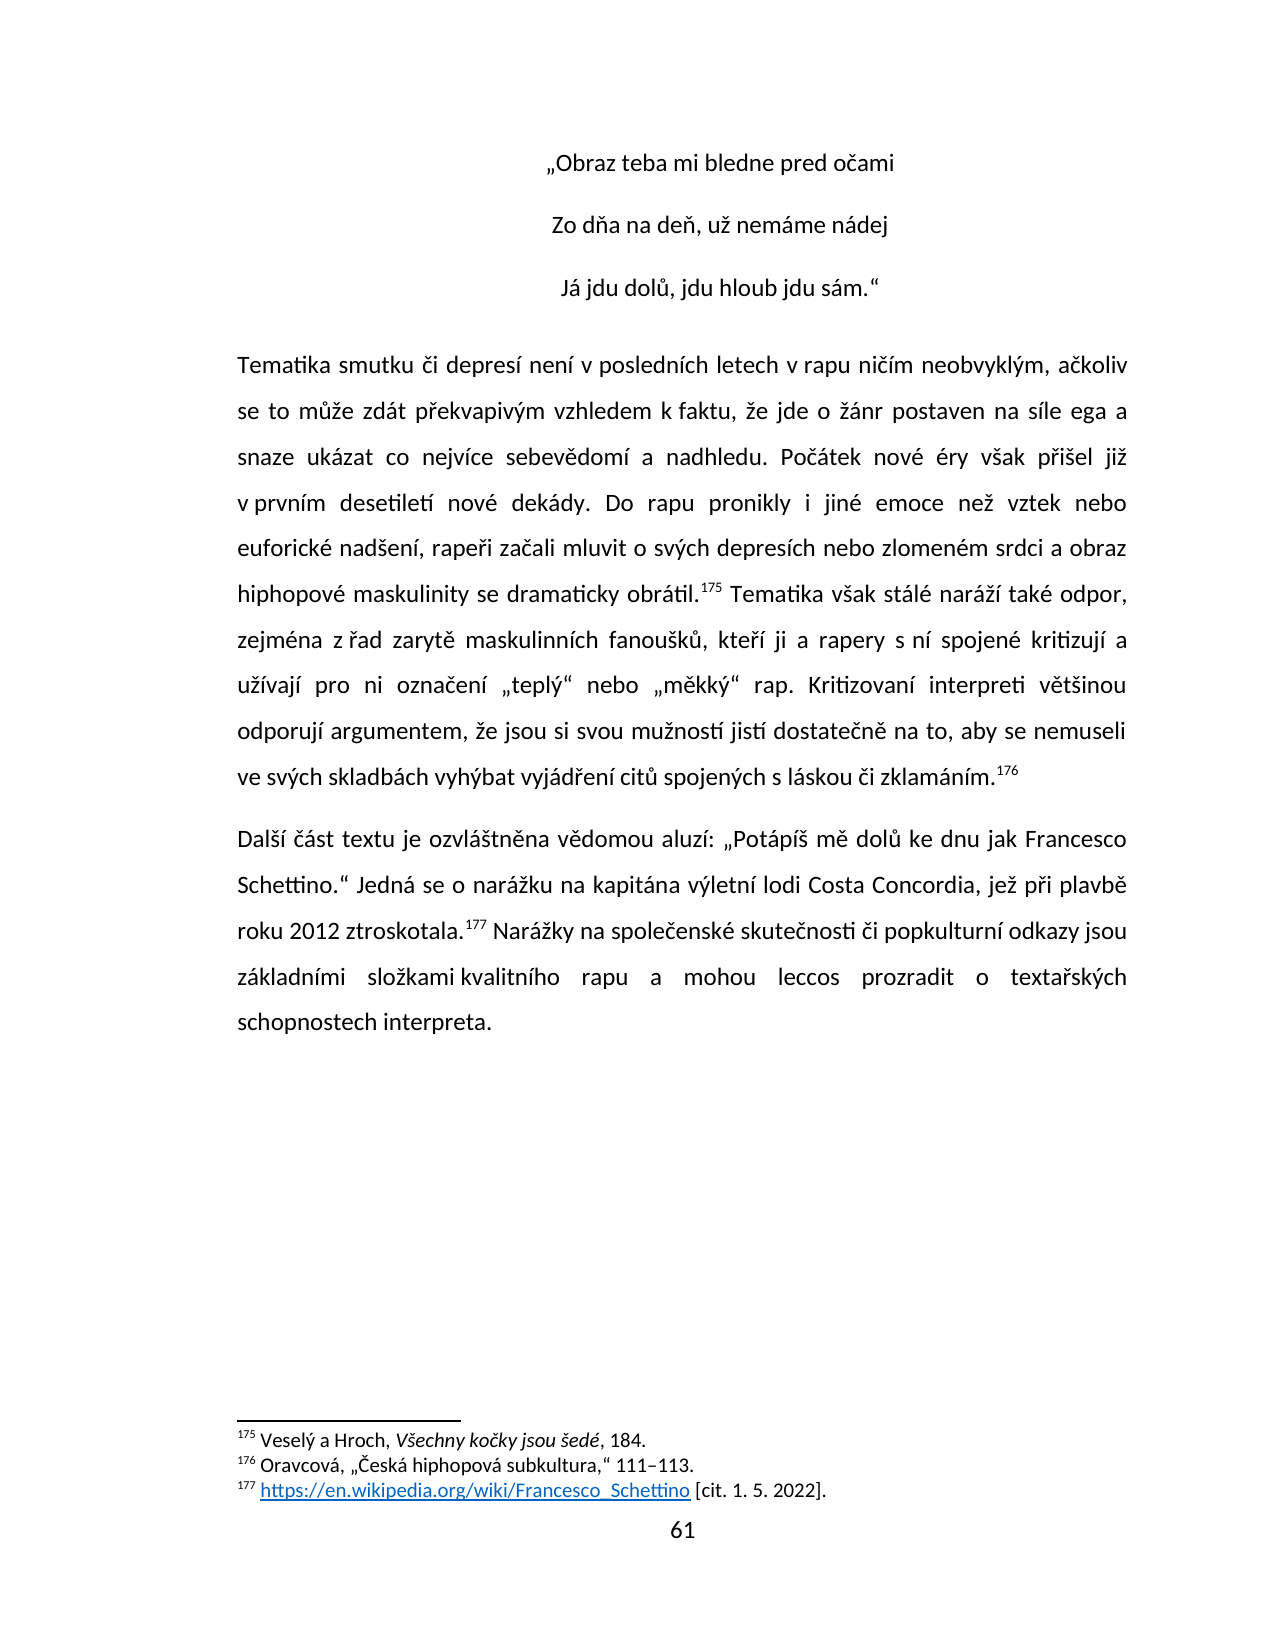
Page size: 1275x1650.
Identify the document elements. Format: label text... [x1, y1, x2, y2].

text Já jdu dolů, jdu hloub jdu sám.“ [312, 272, 1128, 302]
text Další část textu je ozvláštněna vědomou aluzí: „Potápíš mě dolů ke dnu jak Francesco Schettino.“ Jedná se o narážku na kapitána výletní lodi Costa Concordia, jež při plavbě roku 2012 ztroskotala. Narážky na společenské skutečnosti či popkulturní odkazy jsou základními složkami kvalitního rapu a mohou leccos prozradit o textařských schopnostech interpreta. [237, 823, 1128, 1037]
text „Obraz teba mi bledne pred očami [312, 147, 1128, 177]
text Zo dňa na deň, už nemáme nádej [312, 209, 1128, 240]
text Tematika smutku či depresí není v posledních letech v rapu ničím neobvyklým, ačkoliv se to může zdát překvapivým vzhledem k faktu, že jde o žánr postaven na síle ega a snaze ukázat co nejvíce sebevědomí a nadhledu. Počátek nové éry však přišel již v prvním desetiletí nové dekády. Do rapu pronikly i jiné emoce než vztek nebo euforické nadšení, rapeři začali mluvit o svých depresích nebo zlomeném srdci a obraz hiphopové maskulinity se dramaticky obrátil. Tematika však stálé naráží také odpor, zejména z řad zarytě maskulinních fanoušků, kteří ji a rapery s ní spojené kritizují a užívají pro ni označení „teplý“ nebo „měkký“ rap. Kritizovaní interpreti většinou odporují argumentem, že jsou si svou mužností jistí dostatečně na to, aby se nemuseli ve svých skladbách vyhýbat vyjádření citů spojených s láskou či zklamáním. [237, 349, 1128, 792]
